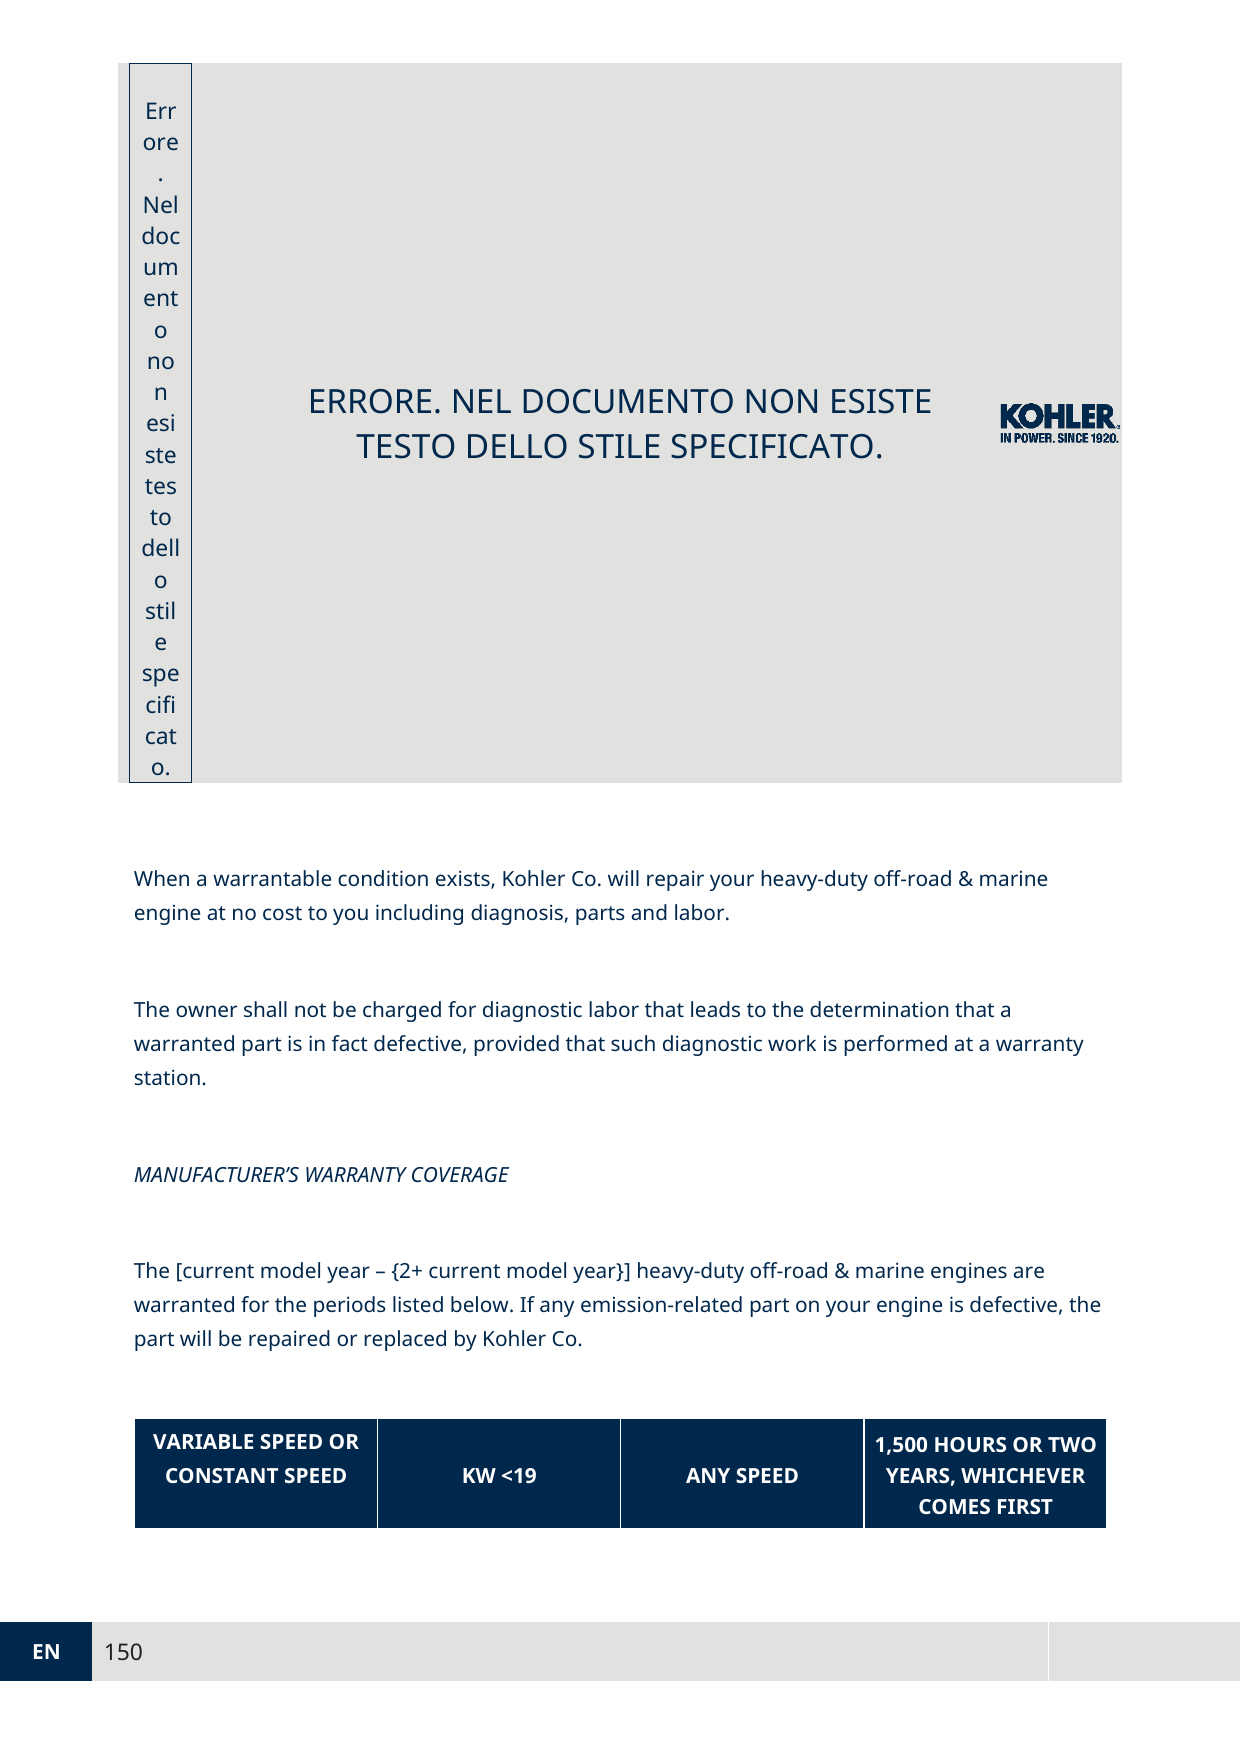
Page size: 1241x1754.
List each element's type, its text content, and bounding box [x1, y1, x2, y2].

table_header KOHLER DIESEL ENGINES GLOBAL WARRANTY TERMS 1. WARRANTY PERIOD Kohler Co. warrants to the End User that each Diesel engine will be free from manufacturing defects in materials or workmanship in normal service for the applicable coverage period or operating hours (whichever comes first) set forth below, provided the engine is operated and maintained in accordance with Kohler Co.’s instructions and manuals. * Major component defects are failures related to crankcase casting, cylinder head casting, crankshaft, crankshaft pulley, camshaft, connecting rod, flywheel, oil pump. For the Warranty Period stated above, the period begins on the date of purchase of the finished equipment on which the engine is installed. If no hour meter is installed on the application, the Operating Hours will be calculated as 4 hours of use per day for 5 days per week beginning on the date of purchase. Kohler Co.’s obligation under this warranty is expressly limited, at its option, to an appropriate adjustment, repair or replacement of such part or parts as found to be defective following an inspection by Kohler Co. or an authorized service facility designated by Kohler Co. Parts/components that are scheduled to be replaced as part of the required maintenance schedule will be covered under Kohler Co.’s warranty from date of purchase of the part up to the first scheduled replacement point for the subject parts/ components. All other Spare Parts items are covered by the above warranty provided that the repairs have been executed by Kohler Co or by an Authorized Kohler Service Dealer. 2. EXCLUSIONS The following items are not covered by this warranty. Damage caused by: (i) an accident or casualty; (ii) unreasonable use or neglect; (iii) normal wear; (iv) premature wear from improper maintenance; (v) improper storage; (vi) old or contaminated fuel left within the fuel system, which includes but is not limited to tanks, fuel lines, or fuel injection components; (vii) unapproved modifications. Failures caused by: (i) faulty repairs made by any party other than Kohler Co. or an authorized service facility designated by Kohler Co.; (ii) use of non-Kohler replacement service parts; or (iii) additional damages caused by a lack of prescribed actions as a result of an alarm light activation, either caused by fault or negligence or un-attended use of the engine; (iv) an act beyond the control of Kohler Co., which includes but is not limited to theft, vandalism, fire, lightning, earthquake, windstorm, hail, volcanic eruption, flood or tornado. Transportation charges or travel expenses in connection with the repair or replacement of defective parts on the engine. Engine accessories such as fuel tanks, clutches, transmissions, power drive assemblies, and batteries, unless supplied or installed by Kohler Co. Engines installed in an application not formally reviewed by Kohler. Rental of other equipment during performance of warranty repairs All items subject to wear and to periodical maintenance such as listed in the Use & Maintenance Manual (such as air, oil or fuel filters, belts etc.) are warranted for a period equal to the prescribed interval of replacement as listed in the Manual. Fuel, lubricating oil, coolant/antifreeze. IMPLIED OR STATUTORY WARRANTIES, INCLUDING THOSE OF MERCHANTABILITY AND FITNESS FOR A PARTICULAR PURPOSE, ARE EXPRESSLY LIMITED TO THE DURATION OF THIS WRITTEN WARRANTY. KOHLER CO. MAKES NO OTHER EXPRESS WARRANTY, NOR IS ANYONE AUTHORIZED TO MAKE ANY ON KOHLER CO.’S BEHALF. KOHLER CO. AND/OR THE SELLER SHALL NOT BE LIABLE FOR SPECIAL, INDIRECT, INCIDENTAL, OR CONSEQUENTIAL DAMAGES OF ANY KIND. 3. TO OBTAIN WARRANTY SERVICE The repair shall be executed by a KOHLER Authorized Service Dealer designated by Kohler. USA & CANADA: List of Authorized dealers can be found by visiting www.kohlerengines.com or telephone 1-800-544-2444 (U.S.A. and Canada) ENGINE DIVISION, Kohler Co., Kohler Wisconsin EUROPE, MIDDLE EAST, AND ASIA List of Authorized dealers can be found by visiting dealers.kohlerpower.it . CENTRAL AND SOUTH AMERICA List of Authorized dealers can be found by visiting dealers.kohlerpower.it . CHINA AND ASIA PACIFIC List of Authorized dealers can be found by visiting dealers.kohlerpower.it . INDIA List of Authorized dealers can be found by visiting dealers.kohlerpower.it . Note: Specific Warranty Terms and conditions do apply to engines directly sold in India. 4. OWNER'S WARRANTY RESPONSIBILITIES As the off-road engine owner, you are responsible for the performance of the required maintenance listed in your Use & Maintenance Manual. Kohler Co. recommends that you retain all receipts covering maintenance on your off-road & marine engine, but Kohler Co. cannot deny warranty solely for the lack of receipts or for your failure to ensure the performance of all scheduled maintenance. As the off-road & marine engine owner, you should however be aware that Kohler Co. may deny you warranty coverage if your off-road & marine engine or a part shows signs of malfunction or failed due to abuse, neglect, improper maintenance or unapproved modifications. Your engine is designed to operate on diesel fuel only. Diesel fuel an all other fluids used shall comply with the recommendation listed in the Use & Maintenance Manual. Use of any other fuel or fluids may result in your engine breakage, premature wear or no longer operating in compliance with the California & US EPA emissions requirements. You are responsible for initiating the warranty process. The ARB & US EPA suggests that you present your off-road & Marine engine to a Kohler Co. dealer as soon as a problem exists. The warranty repairs should be completed by the dealer as expeditiously as possible. 5. COVERAGE Kohler Co. will repair or replace emission control system parts, components and sub-assemblies found to be defective with respect to materials or workmanship at no cost to you including engine exhaust system related diagnosis, labor and parts, provided that no un-authorized modification of any kind has been executed on the engine, and its parts, components and sub-assemblies. The choice and responsibility of the decision to repair or replace an emission control system defect will be solely that of Kohler Co. Emission control system parts/ components covered by the Federal and California Emission Control Systems Limited Warranty are listed below engine is defective, the part will be repaired or replaced by Kohler Co. Parts/components that are scheduled to be replaced as part of the required maintenance schedule will be covered under the warranty provisions for a period of time up to the first scheduled replacement point for the subject parts/ components. Subsequent damage to other engine components as a direct result of a warrantable failure an exhaust emission part/ component will be covered under the warranty provisions described herein. 6. MAINTENANCE AND REPAIR REQUIREMENTS The owner is responsible for the proper use and maintenance of the engine. Kohler Co. recommends that all receipts and records covering the performance of regular maintenance be retained in case questions arise. If the engine is resold during the warranty period, the maintenance records should be transferred to each subsequent owner. Kohler Co. may not deny warranty repairs solely because of the lack of repair, maintenance or failure to keep maintenance records. Normal maintenance, replacement or repair of emission control devices and systems may be performed by any repair establishment or individual; however, warranty repairs must be performed by a Kohler authorized service center. 7. CALIFORNIA AND FEDERAL EMISSION CONTROLWARRANTY STATEMENT, OFF-ROAD & MARINE DIESEL ENGINES (USA ONLY) The California air resources board (carb), U.S. environmental protection agency (EPA), and Kohler Co. are pleased to explain the emission control system warranty on your [current model year – {2+ current model year}] off-road compression ignition and marine (diesel) engine. In California (“the state”) and US EPA regulated region, new heavy-duty off-road & marine engines must be designed, built and equipped to meet the state’s and US EPA anti-smog standards. The warranty period shall begin on the date the engine or equipment is delivered to an ultimate purchaser. Kohler Co. must warrant the emission control system on your engine for the periods of time listed in the section below, provided there has been no abuse, neglect or improper maintenance of your engine. Your emission control system may include parts such as the fuel injection system and the air-induction system. Also included maybe hoses, belts, connectors and other emission related assemblies. When a warrantable condition exists, Kohler Co. will repair your heavy-duty off-road & marine engine at no cost to you including diagnosis, parts and labor. The owner shall not be charged for diagnostic labor that leads to the determination that a warranted part is in fact defective, provided that such diagnostic work is performed at a warranty station. MANUFACTURER’S WARRANTY COVERAGE The [current model year – {2+ current model year}] heavy-duty off-road & marine engines are warranted for the periods listed below. If any emission-related part on your engine is defective, the part will be repaired or replaced by Kohler Co. MARINE DIESEL ENGINE [118, 815, 1122, 1545]
picture [1000, 403, 1121, 443]
